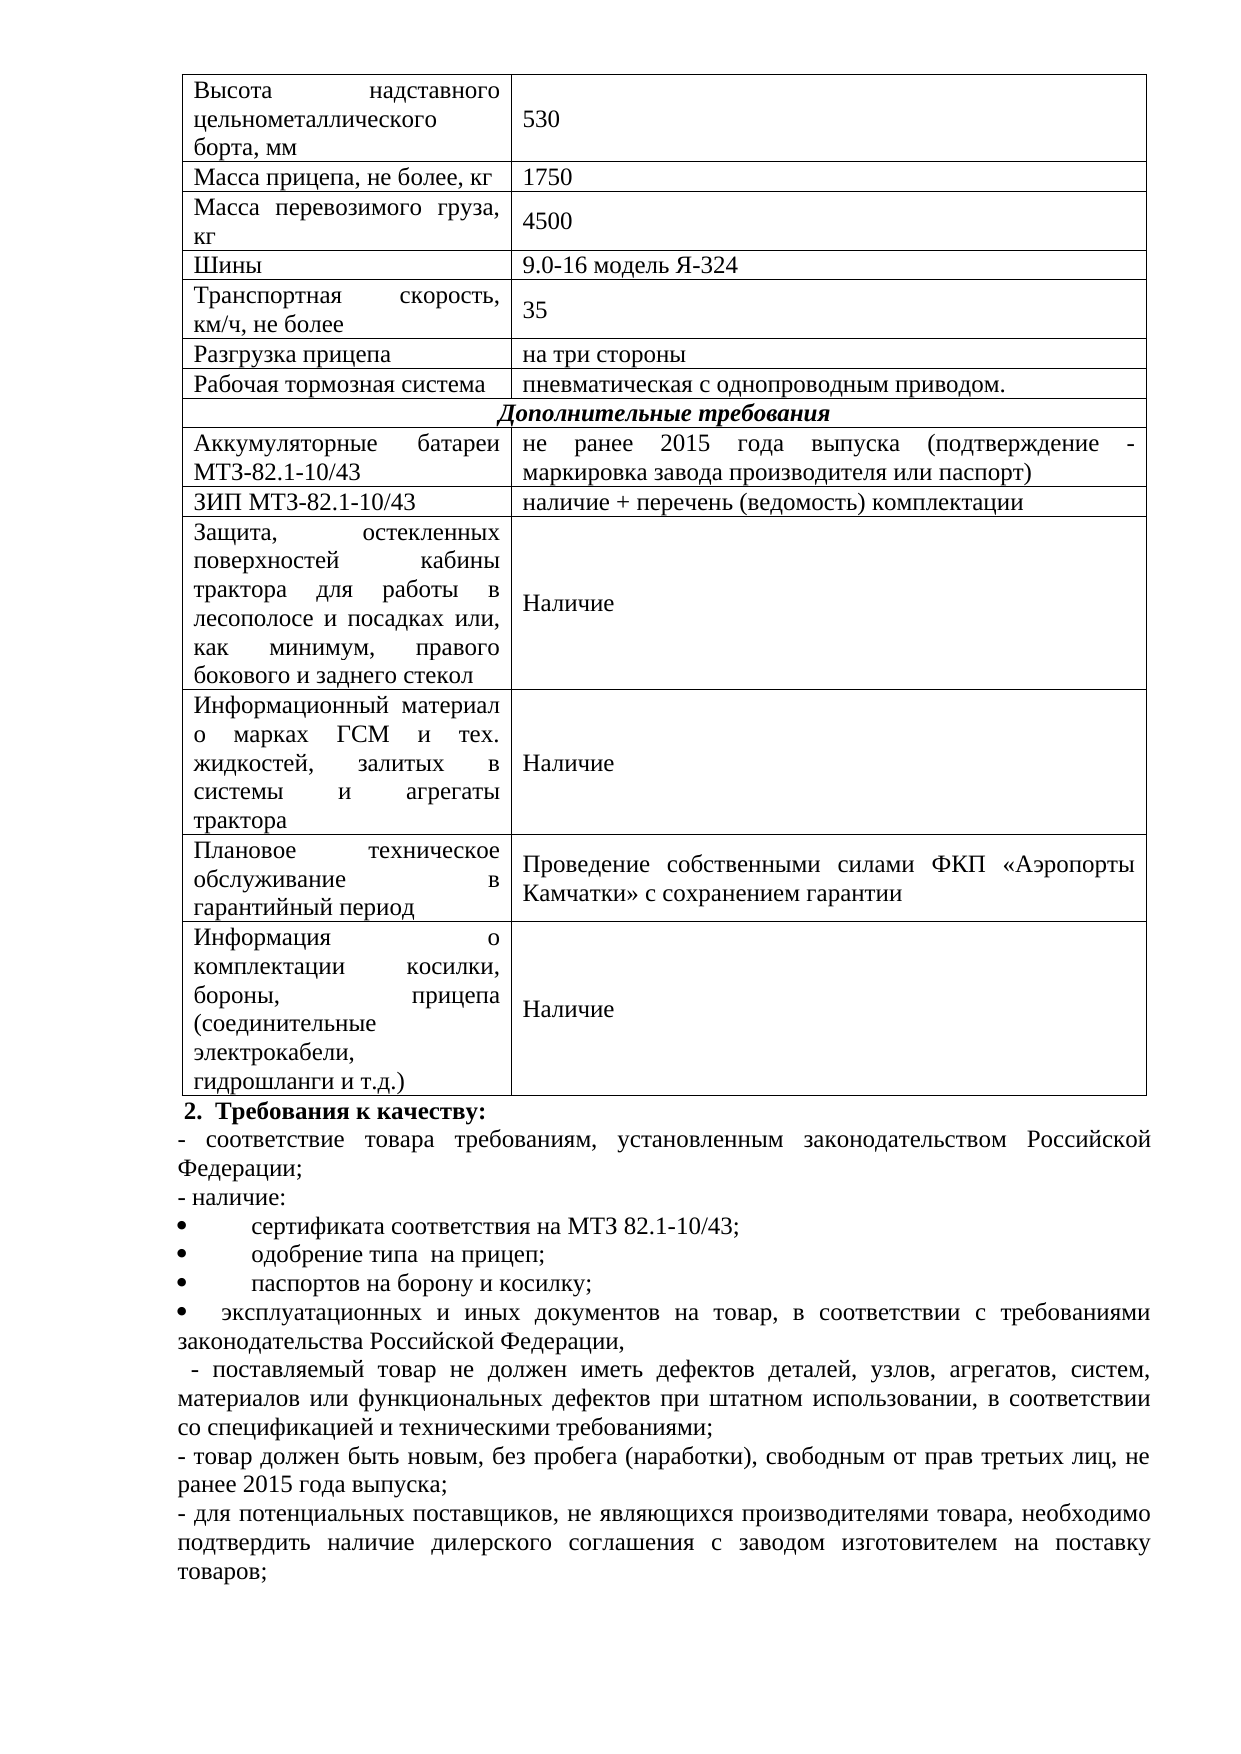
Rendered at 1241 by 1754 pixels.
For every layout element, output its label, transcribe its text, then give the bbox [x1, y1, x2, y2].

table_cell 530 [512, 75, 1146, 161]
table_cell пневматическая с однопроводным приводом. [512, 369, 1146, 397]
table_cell Аккумуляторные батареи МТЗ-82.1-10/43 [183, 428, 511, 486]
table_cell не ранее 2015 года выпуска (подтверждение - маркировка завода производителя или паспорт) [512, 428, 1146, 486]
table_cell Шины [183, 251, 511, 279]
list - наличие: [177, 1182, 1152, 1211]
table_cell Наличие [512, 690, 1146, 834]
table_cell Масса перевозимого груза, кг [183, 192, 511, 249]
table_cell Разгрузка прицепа [183, 339, 511, 368]
table_cell Наличие [512, 922, 1146, 1095]
table_cell Высота надставного цельнометаллического борта, мм [183, 75, 511, 161]
list - соответствие товара требованиям, установленным законодательством Российской Федерации; [177, 1124, 1152, 1182]
text 2. Требования к качеству: [177, 1096, 1152, 1124]
table_cell Транспортная скорость, км/ч, не более [183, 280, 511, 338]
list одобрение типа на прицеп; [177, 1239, 1152, 1268]
table_cell Информационный материал о марках ГСМ и тех. жидкостей, залитых в системы и агрегаты трактора [183, 690, 511, 834]
table_cell Масса прицепа, не более, кг [183, 162, 511, 191]
list сертификата соответствия на МТЗ 82.1-10/43; [177, 1211, 1152, 1239]
text - для потенциальных поставщиков, не являющихся производителями товара, необходимо подтвердить наличие дилерского соглашения с заводом изготовителем на поставку товаров; [177, 1498, 1152, 1584]
list паспортов на борону и косилку; [177, 1268, 1152, 1297]
table_cell 9.0-16 модель Я-324 [512, 251, 1146, 279]
table_cell на три стороны [512, 339, 1146, 368]
table_cell Проведение собственными силами ФКП «Аэропорты Камчатки» с сохранением гарантии [512, 835, 1146, 921]
list - поставляемый товар не должен иметь дефектов деталей, узлов, агрегатов, систем, материалов или функциональных дефектов при штатном использовании, в соответствии со спецификацией и техническими требованиями; [177, 1354, 1152, 1441]
table_cell Наличие [512, 517, 1146, 689]
text - товар должен быть новым, без пробега (наработки), свободным от прав третьих лиц, не ранее 2015 года выпуска; [177, 1441, 1152, 1498]
table_cell Плановое техническое обслуживание в гарантийный период [183, 835, 511, 921]
table_cell Рабочая тормозная система [183, 369, 511, 397]
table_cell наличие + перечень (ведомость) комплектации [512, 487, 1146, 516]
table_cell Информация о комплектации косилки, бороны, прицепа (соединительные электрокабели, гидрошланги и т.д.) [183, 922, 511, 1095]
table_cell 1750 [512, 162, 1146, 191]
table_cell Дополнительные требования [183, 399, 1146, 427]
table_cell 4500 [512, 192, 1146, 249]
table_cell Защита, остекленных поверхностей кабины трактора для работы в лесополосе и посадках или, как минимум, правого бокового и заднего стекол [183, 517, 511, 689]
table_cell 35 [512, 280, 1146, 338]
list эксплуатационных и иных документов на товар, в соответствии с требованиями законодательства Российской Федерации, [177, 1297, 1152, 1354]
table_cell ЗИП МТЗ-82.1-10/43 [183, 487, 511, 516]
